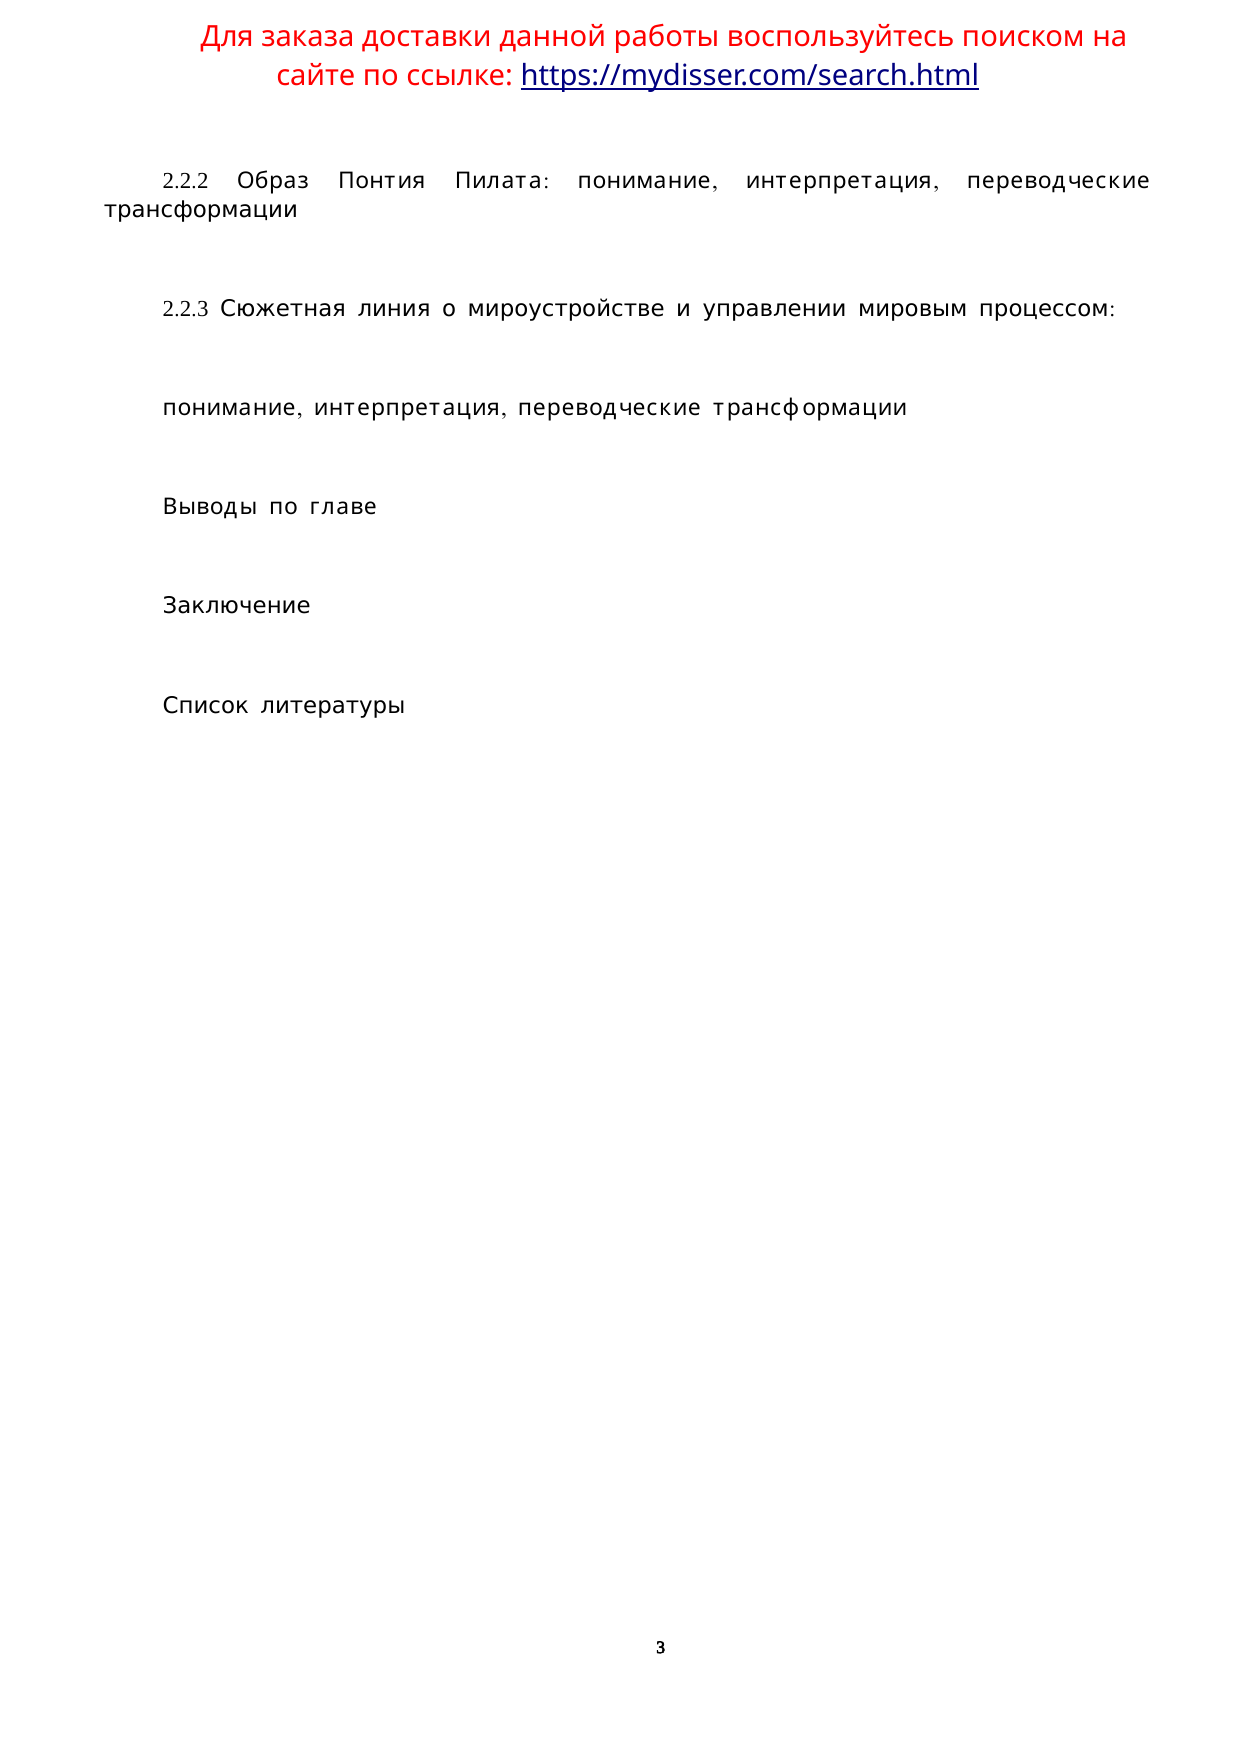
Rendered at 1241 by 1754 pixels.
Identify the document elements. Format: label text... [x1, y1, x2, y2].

text Заключение [103, 590, 1152, 619]
text 2.2.2 Образ Понтия Пилата: понимание, интерпретация, переводческие трансформации [103, 164, 1152, 222]
text 2.2.3 Сюжетная линия о мироустройстве и управлении мировым процессом: [103, 292, 1152, 321]
text Выводы по главе [103, 491, 1152, 519]
text Список литературы [103, 689, 1152, 718]
text понимание, интерпретация, переводческие трансформации [103, 392, 1152, 420]
